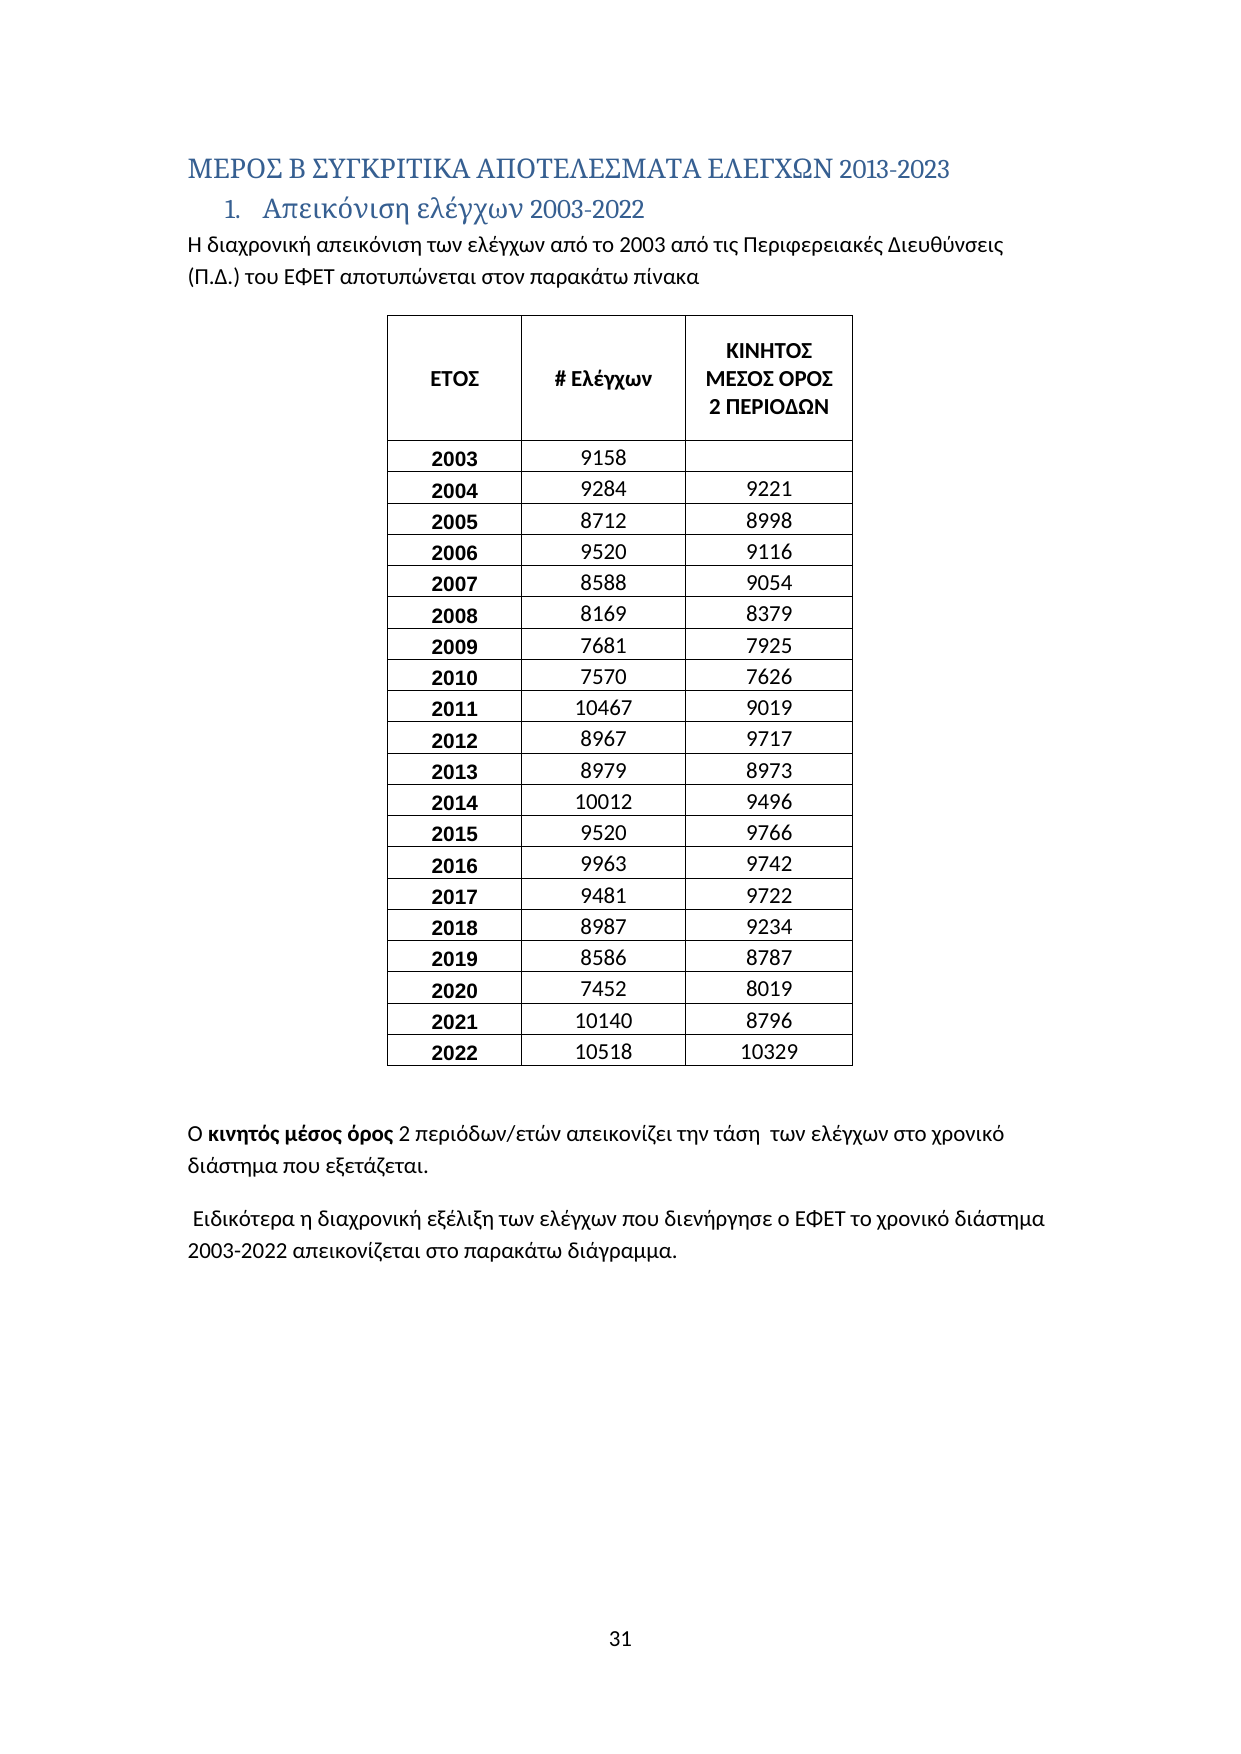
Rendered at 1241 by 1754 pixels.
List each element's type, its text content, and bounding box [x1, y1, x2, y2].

table_cell 8787 [686, 941, 852, 971]
table_cell 9158 [522, 441, 685, 471]
table_cell 2016 [388, 847, 521, 877]
table_cell 8973 [686, 754, 852, 784]
table_cell 10467 [522, 691, 685, 721]
table_cell 8796 [686, 1004, 852, 1034]
table_cell 10140 [522, 1004, 685, 1034]
table_cell 9221 [686, 472, 852, 502]
table_cell 10012 [522, 785, 685, 815]
table_cell 2003 [388, 441, 521, 471]
table_cell 9054 [686, 566, 852, 596]
text Η διαχρονική απεικόνιση των ελέγχων από το 2003 από τις Περιφερειακές Διευθύνσεις (Π.Δ.) του ΕΦΕΤ αποτυπώνεται στον παρακάτω πίνακα [187, 230, 1053, 290]
table_cell 2013 [388, 754, 521, 784]
table_header # Ελέγχων [522, 316, 685, 440]
table_header ΚΙΝΗΤΟΣ ΜΕΣΟΣ ΟΡΟΣ 2 ΠΕΡΙΟΔΩΝ [686, 316, 852, 440]
table_cell 9496 [686, 785, 852, 815]
table_header ΕΤΟΣ [388, 316, 521, 440]
table_cell 9481 [522, 879, 685, 909]
table_cell [686, 441, 852, 471]
table_cell 9019 [686, 691, 852, 721]
table_cell 9717 [686, 722, 852, 752]
table_cell 2021 [388, 1004, 521, 1034]
table_cell 8712 [522, 504, 685, 534]
table_cell 9234 [686, 910, 852, 940]
table_cell 9742 [686, 847, 852, 877]
table_cell 8169 [522, 597, 685, 627]
table_cell 2007 [388, 566, 521, 596]
table_cell 8586 [522, 941, 685, 971]
table_cell 8019 [686, 972, 852, 1002]
table_cell 2014 [388, 785, 521, 815]
table_cell 2010 [388, 660, 521, 690]
table_cell 9116 [686, 535, 852, 565]
table_cell 2011 [388, 691, 521, 721]
table_cell 9766 [686, 816, 852, 846]
table_cell 7452 [522, 972, 685, 1002]
table_cell 2020 [388, 972, 521, 1002]
table_cell 2008 [388, 597, 521, 627]
table_cell 2012 [388, 722, 521, 752]
table_cell 7925 [686, 629, 852, 659]
table_cell 2015 [388, 816, 521, 846]
table_cell 2005 [388, 504, 521, 534]
table_cell 2022 [388, 1035, 521, 1065]
table_cell 2006 [388, 535, 521, 565]
table_cell 10518 [522, 1035, 685, 1065]
table_cell 8967 [522, 722, 685, 752]
subtitle Απεικόνιση ελέγχων 2003-2022 [225, 194, 1053, 225]
table_cell 9284 [522, 472, 685, 502]
table_cell 8588 [522, 566, 685, 596]
table_cell 2004 [388, 472, 521, 502]
table_cell 2009 [388, 629, 521, 659]
table_cell 8379 [686, 597, 852, 627]
table_cell 9520 [522, 535, 685, 565]
table_cell 2018 [388, 910, 521, 940]
table_cell 7681 [522, 629, 685, 659]
table_cell 10329 [686, 1035, 852, 1065]
table_cell 8998 [686, 504, 852, 534]
text Ο κινητός μέσος όρος 2 περιόδων/ετών απεικονίζει την τάση των ελέγχων στο χρονικό διάστημα που εξετάζεται. [187, 1119, 1053, 1179]
subtitle ΜΕΡΟΣ Β ΣΥΓΚΡΙΤΙΚΑ ΑΠΟΤΕΛΕΣΜΑΤΑ ΕΛΕΓΧΩΝ 2013-2023 [187, 154, 1053, 185]
table_cell 7626 [686, 660, 852, 690]
table_cell 8987 [522, 910, 685, 940]
table_cell 2019 [388, 941, 521, 971]
table_cell 9722 [686, 879, 852, 909]
table_cell 9520 [522, 816, 685, 846]
table_cell 9963 [522, 847, 685, 877]
table_cell 8979 [522, 754, 685, 784]
text Ειδικότερα η διαχρονική εξέλιξη των ελέγχων που διενήργησε ο ΕΦΕΤ το χρονικό διάστημα 2003-2022 απεικονίζεται στο παρακάτω διάγραμμα. [187, 1204, 1053, 1264]
table_cell 2017 [388, 879, 521, 909]
table_cell 7570 [522, 660, 685, 690]
